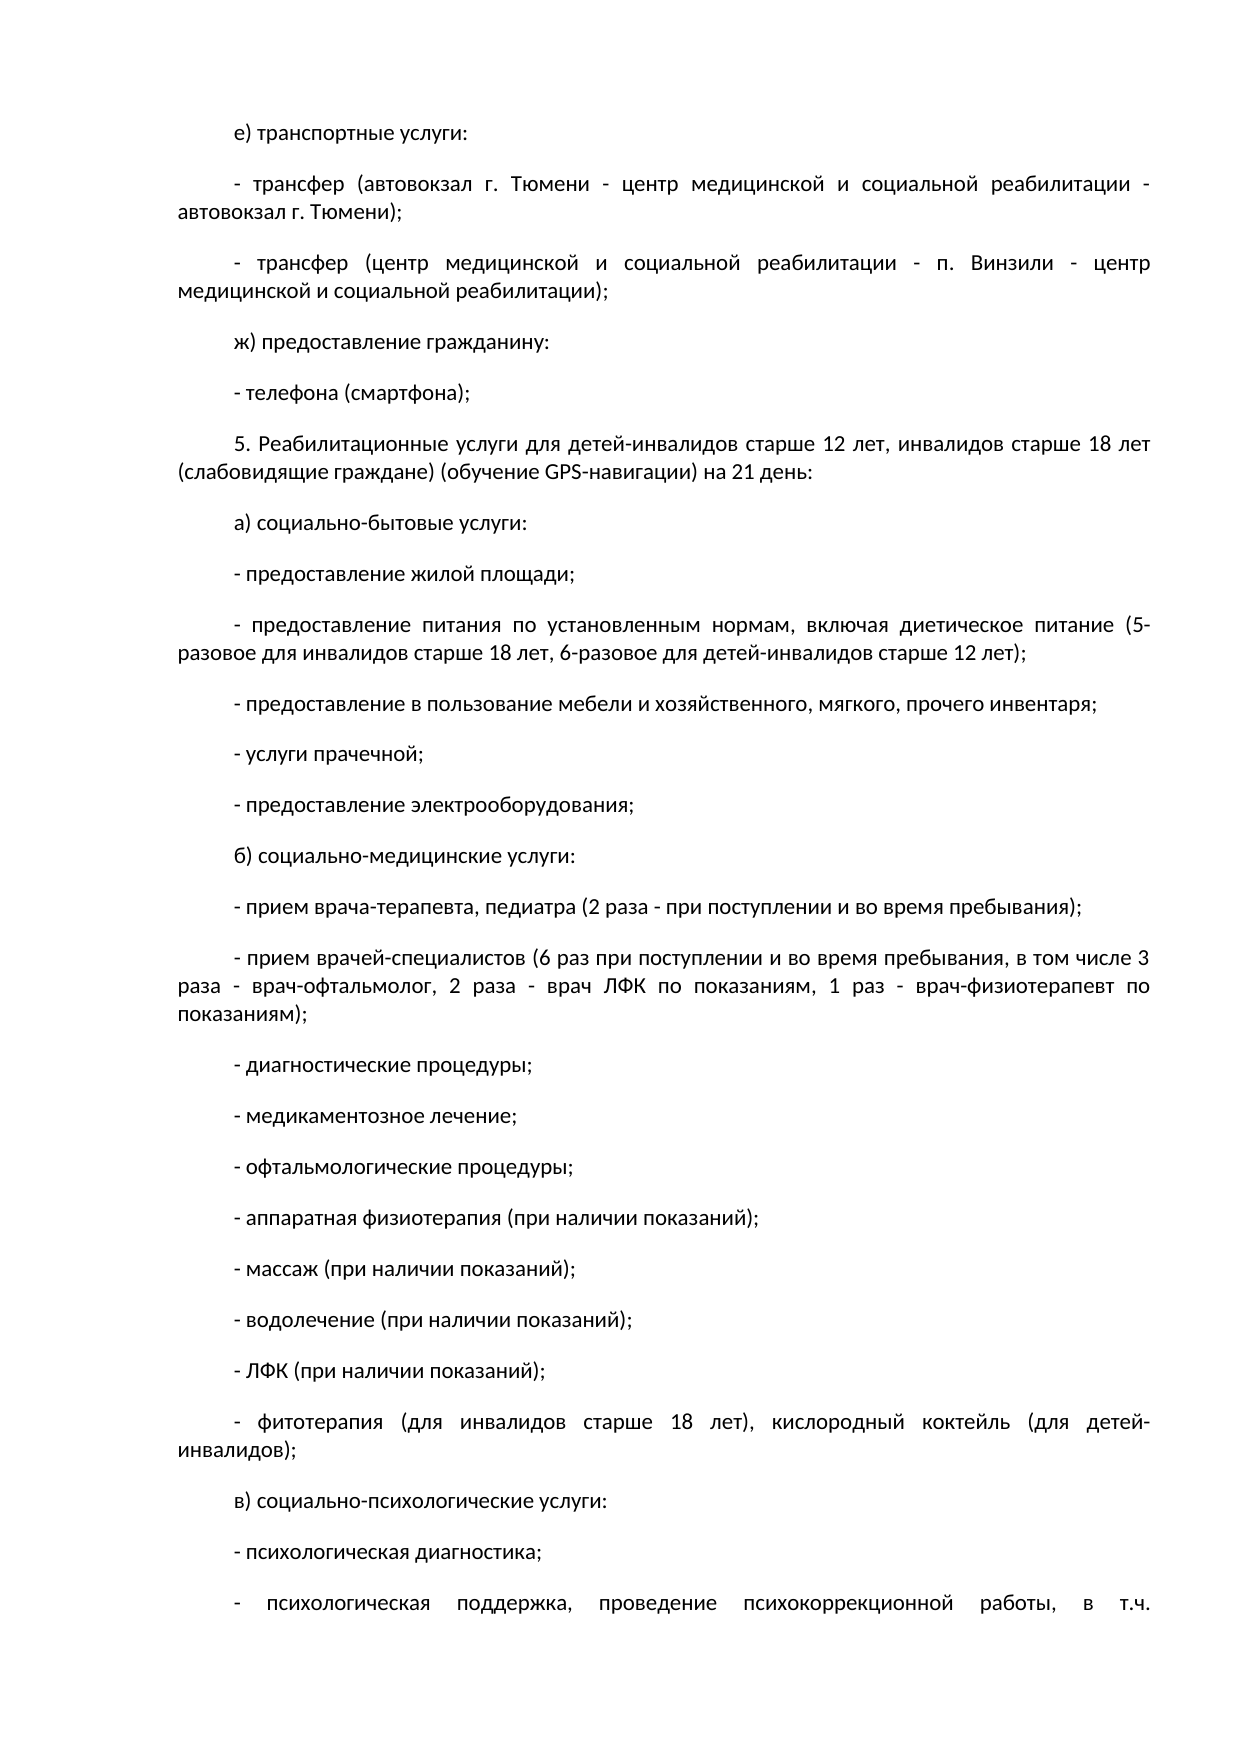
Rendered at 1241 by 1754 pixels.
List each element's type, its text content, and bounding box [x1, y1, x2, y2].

text 5. Реабилитационные услуги для детей-инвалидов старше 12 лет, инвалидов старше 18 лет (слабовидящие граждане) (обучение GPS-навигации) на 21 день: [177, 429, 1152, 485]
text - прием врача-терапевта, педиатра (2 раза - при поступлении и во время пребывания); [177, 892, 1152, 920]
text - психологическая диагностика; [177, 1537, 1152, 1565]
text - офтальмологические процедуры; [177, 1152, 1152, 1180]
text - трансфер (центр медицинской и социальной реабилитации - п. Винзили - центр медицинской и социальной реабилитации); [177, 248, 1152, 304]
text - телефона (смартфона); [177, 378, 1152, 406]
text - массаж (при наличии показаний); [177, 1254, 1152, 1282]
text - ЛФК (при наличии показаний); [177, 1356, 1152, 1384]
text - услуги прачечной; [177, 739, 1152, 768]
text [177, 1588, 1152, 1616]
text - трансфер (автовокзал г. Тюмени - центр медицинской и социальной реабилитации - автовокзал г. Тюмени); [177, 169, 1152, 225]
text - предоставление питания по установленным нормам, включая диетическое питание (5-разовое для инвалидов старше 18 лет, 6-разовое для детей-инвалидов старше 12 лет); [177, 610, 1152, 666]
text - предоставление жилой площади; [177, 559, 1152, 587]
text - прием врачей-специалистов (6 раз при поступлении и во время пребывания, в том числе 3 раза - врач-офтальмолог, 2 раза - врач ЛФК по показаниям, 1 раз - врач-физиотерапевт по показаниям); [177, 943, 1152, 1027]
text а) социально-бытовые услуги: [177, 508, 1152, 536]
text - аппаратная физиотерапия (при наличии показаний); [177, 1203, 1152, 1231]
text - предоставление в пользование мебели и хозяйственного, мягкого, прочего инвентаря; [177, 689, 1152, 717]
text ж) предоставление гражданину: [177, 327, 1152, 355]
text - медикаментозное лечение; [177, 1101, 1152, 1129]
text - диагностические процедуры; [177, 1050, 1152, 1078]
text б) социально-медицинские услуги: [177, 841, 1152, 869]
text - предоставление электрооборудования; [177, 791, 1152, 818]
text - фитотерапия (для инвалидов старше 18 лет), кислородный коктейль (для детей-инвалидов); [177, 1407, 1152, 1463]
text в) социально-психологические услуги: [177, 1486, 1152, 1514]
text е) транспортные услуги: [177, 118, 1152, 146]
text - водолечение (при наличии показаний); [177, 1305, 1152, 1333]
